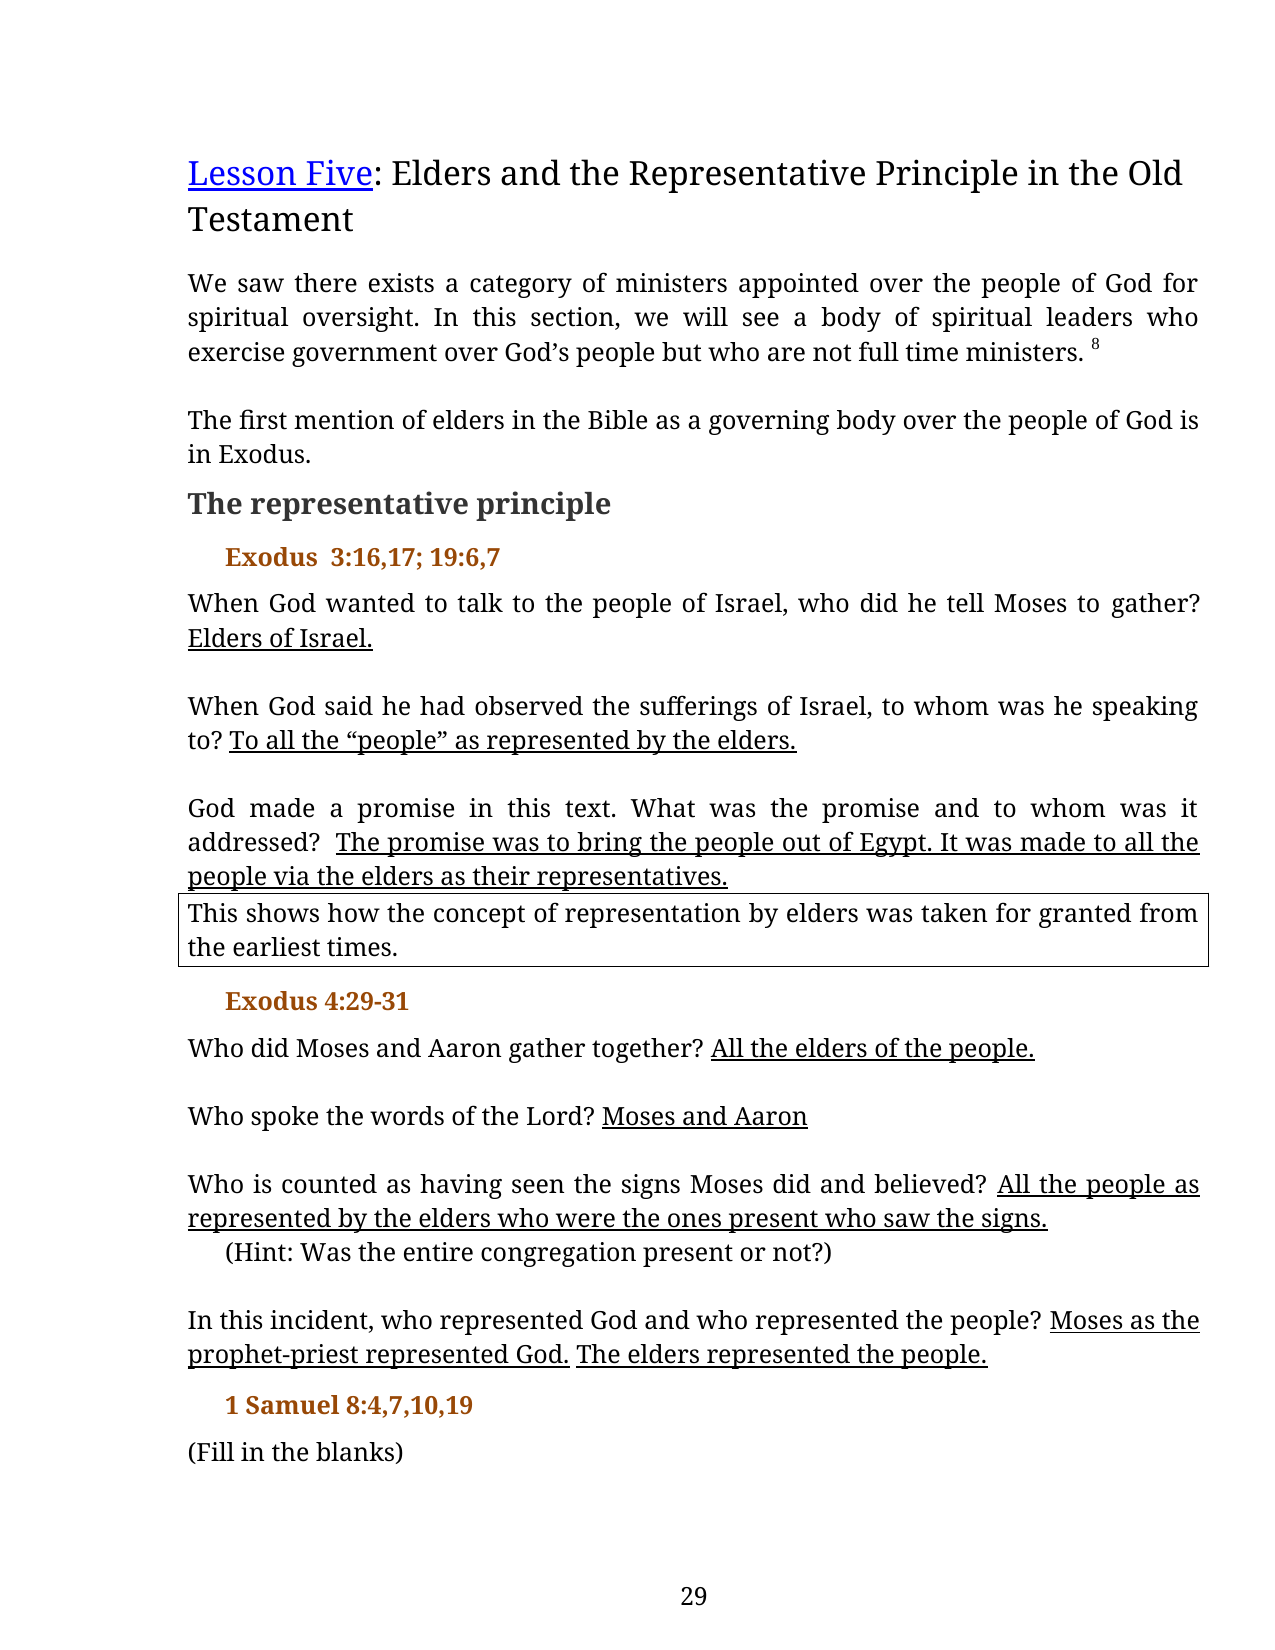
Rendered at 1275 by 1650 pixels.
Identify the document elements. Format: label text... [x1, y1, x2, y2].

text When God wanted to talk to the people of Israel, who did he tell Moses to gather? Elders of Israel. [187, 586, 1200, 654]
text Who spoke the words of the Lord? Moses and Aaron [187, 1098, 1200, 1132]
text This shows how the concept of representation by elders was taken for granted from the earliest times. [179, 894, 1208, 966]
text In this incident, who represented God and who represented the people? Moses as the prophet-priest represented God. The elders represented the people. [187, 1303, 1200, 1371]
subtitle Exodus 3:16,17; 19:6,7 [225, 539, 1200, 574]
text (Fill in the blanks) [187, 1434, 1200, 1468]
text (Hint: Was the entire congregation present or not?) [187, 1235, 1200, 1269]
subtitle Exodus 4:29-31 [225, 984, 1200, 1018]
subtitle Lesson Five: Elders and the Representative Principle in the Old Testament [187, 150, 1200, 241]
text God made a promise in this text. What was the promise and to whom was it addressed? The promise was to bring the people out of Egypt. It was made to all the people via the elders as their representatives. [187, 791, 1200, 893]
text We saw there exists a category of ministers appointed over the people of God for spiritual oversight. In this section, we will see a body of spiritual leaders who exercise government over God’s people but who are not full time ministers. [187, 266, 1200, 368]
text Who is counted as having seen the signs Moses did and believed? All the people as represented by the elders who were the ones present who saw the signs. [187, 1167, 1200, 1235]
text When God said he had observed the sufferings of Israel, to whom was he speaking to? To all the “people” as represented by the elders. [187, 688, 1200, 756]
text Who did Moses and Aaron gather together? All the elders of the people. [187, 1030, 1200, 1064]
subtitle 1 Samuel 8:4,7,10,19 [225, 1388, 1200, 1422]
text The first mention of elders in the Bible as a governing body over the people of God is in Exodus. [187, 403, 1200, 471]
subtitle The representative principle [187, 483, 1200, 523]
